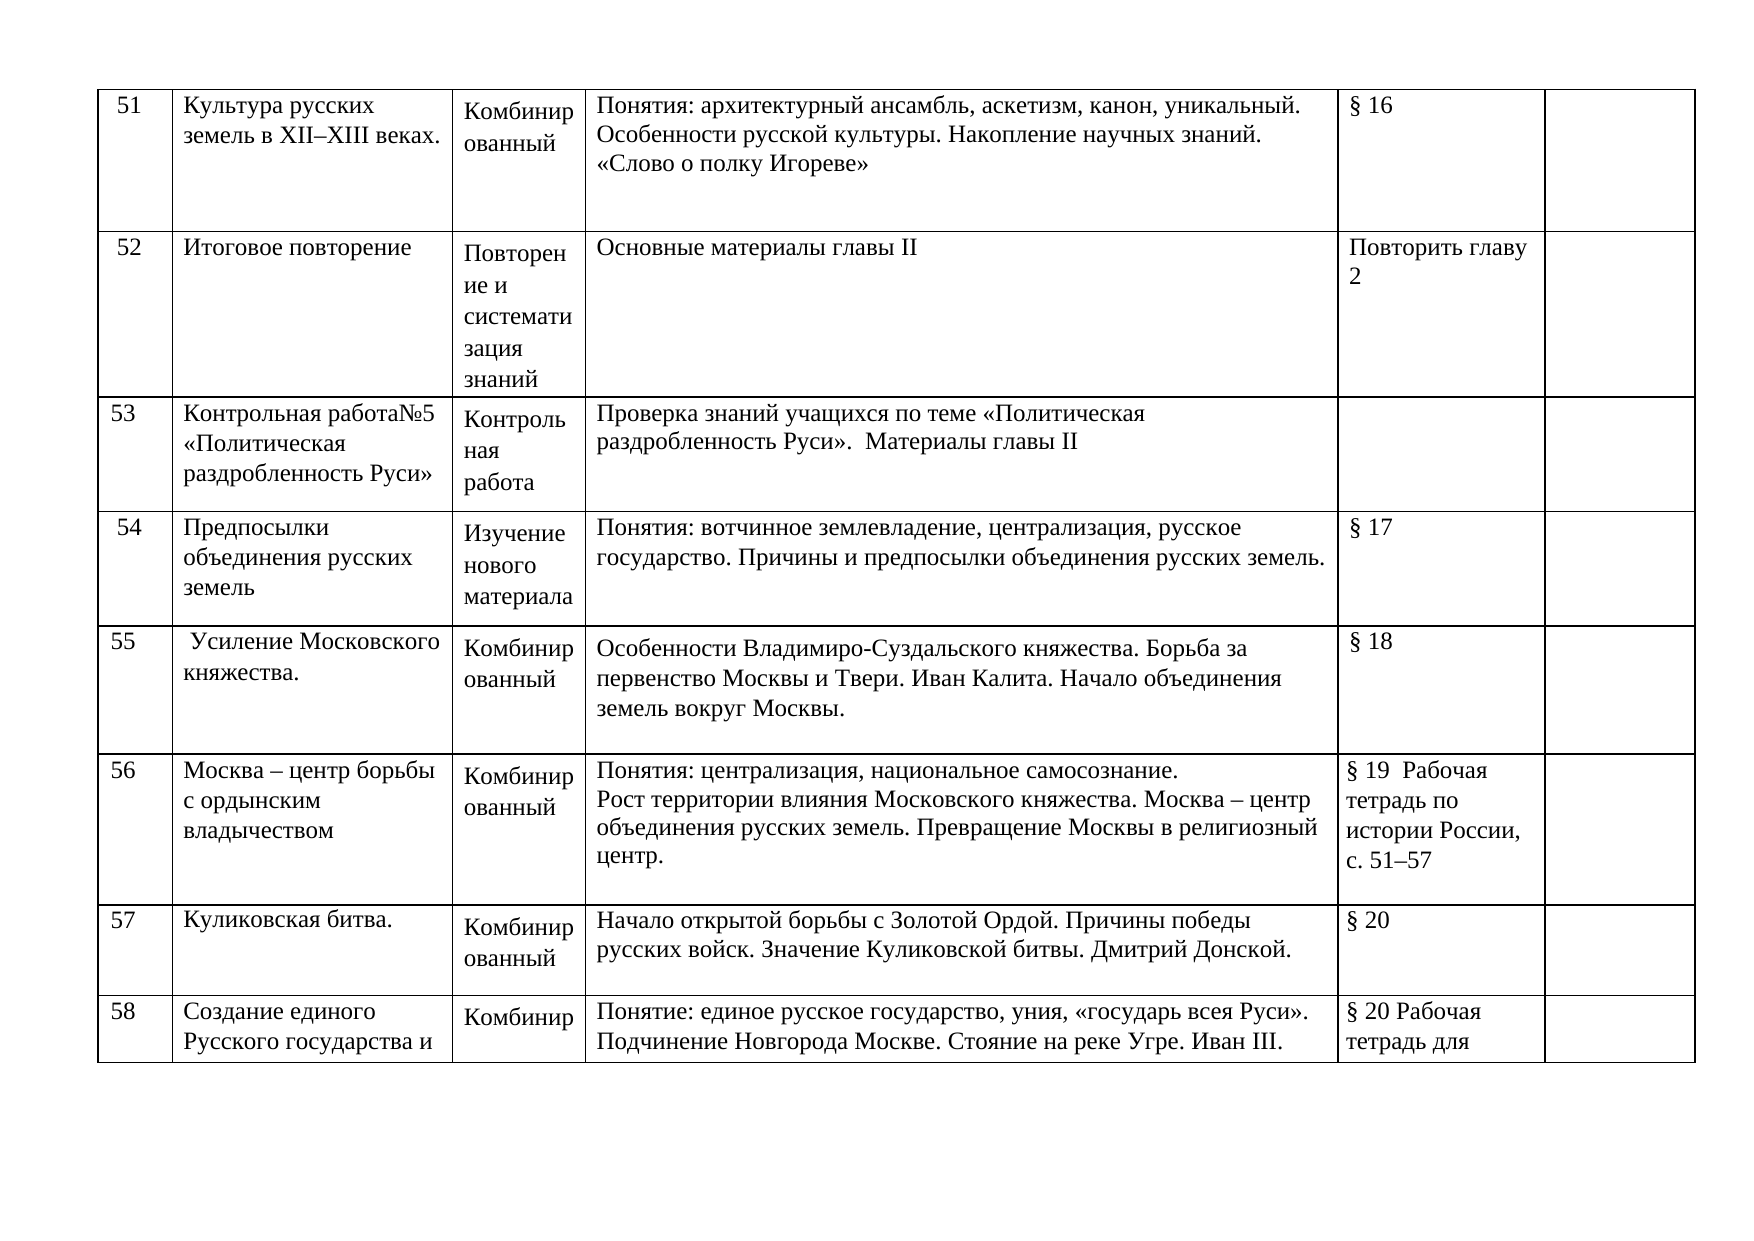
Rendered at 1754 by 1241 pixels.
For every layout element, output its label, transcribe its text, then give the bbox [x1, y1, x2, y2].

table_cell § 17 [1339, 512, 1544, 625]
table_cell 56 [99, 755, 172, 904]
table_cell Комбинированный [453, 996, 585, 1061]
table_cell [1339, 398, 1544, 511]
table_cell Начало открытой борьбы с Золотой Ордой. Причины победы русских войск. Значение Куликовской битвы. Дмитрий Донской. [586, 906, 1337, 995]
table_cell Комбинированный [453, 906, 585, 995]
table_cell Проверка знаний учащихся по теме «Политическая раздробленность Руси». Материалы главы II [586, 398, 1337, 511]
table_cell Особенности Владимиро-Суздальского княжества. Борьба за первенство Москвы и Твери. Иван Калита. Начало объединения земель вокруг Москвы. [586, 627, 1337, 753]
table_cell Повторение и систематизация знаний [453, 232, 585, 396]
table_cell Понятия: вотчинное землевладение, централизация, русское государство. Причины и предпосылки объединения русских земель. [586, 512, 1337, 625]
table_cell [1546, 906, 1694, 995]
table_cell Основные материалы главы II [586, 232, 1337, 396]
table_cell Комбинированный [453, 627, 585, 753]
table_cell Контрольная работа№5 «Политическая раздробленность Руси» [173, 398, 452, 511]
table_cell 52 [99, 232, 172, 396]
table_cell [173, 996, 452, 1061]
table_cell [1546, 512, 1694, 625]
table_cell § 16 [1339, 90, 1544, 231]
table_cell Понятия: архитектурный ансамбль, аскетизм, канон, уникальный. Особенности русской культуры. Накопление научных знаний. «Слово о полку Игореве» [586, 90, 1337, 231]
table_cell § 19 Рабочая тетрадь по истории России, с. 51–57 [1339, 755, 1544, 904]
table_cell § 20 [1339, 906, 1544, 995]
table_cell Предпосылки объединения русских земель [173, 512, 452, 625]
table_cell [1546, 232, 1694, 396]
table_cell Контрольная работа [453, 398, 585, 511]
table_cell § 18 [1339, 627, 1544, 753]
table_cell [1339, 996, 1544, 1061]
table_cell 51 [99, 90, 172, 231]
table_cell [1546, 996, 1694, 1061]
table_cell 57 [99, 906, 172, 995]
table_cell Изучение нового материала [453, 512, 585, 625]
table_cell 55 [99, 627, 172, 753]
table_cell [1546, 755, 1694, 904]
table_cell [586, 996, 1337, 1061]
table_cell 54 [99, 512, 172, 625]
table_cell Усиление Московского княжества. [173, 627, 452, 753]
table_cell Понятия: централизация, национальное самосознание. Рост территории влияния Московского княжества. Москва – центр объединения русских земель. Превращение Москвы в религиозный центр. [586, 755, 1337, 904]
table_cell Итоговое повторение [173, 232, 452, 396]
table_cell Москва – центр борьбы с ордынским владычеством [173, 755, 452, 904]
table_cell [1546, 90, 1694, 231]
table_cell Куликовская битва. [173, 906, 452, 995]
table_cell [1546, 398, 1694, 511]
table_cell Комбинированный [453, 90, 585, 231]
table_cell [1546, 627, 1694, 753]
table_cell Комбинированный [453, 755, 585, 904]
table_cell 53 [99, 398, 172, 511]
table_cell Повторить главу 2 [1339, 232, 1544, 396]
table_cell Культура русских земель в XII–XIII веках. [173, 90, 452, 231]
table_cell 58 [99, 996, 172, 1061]
